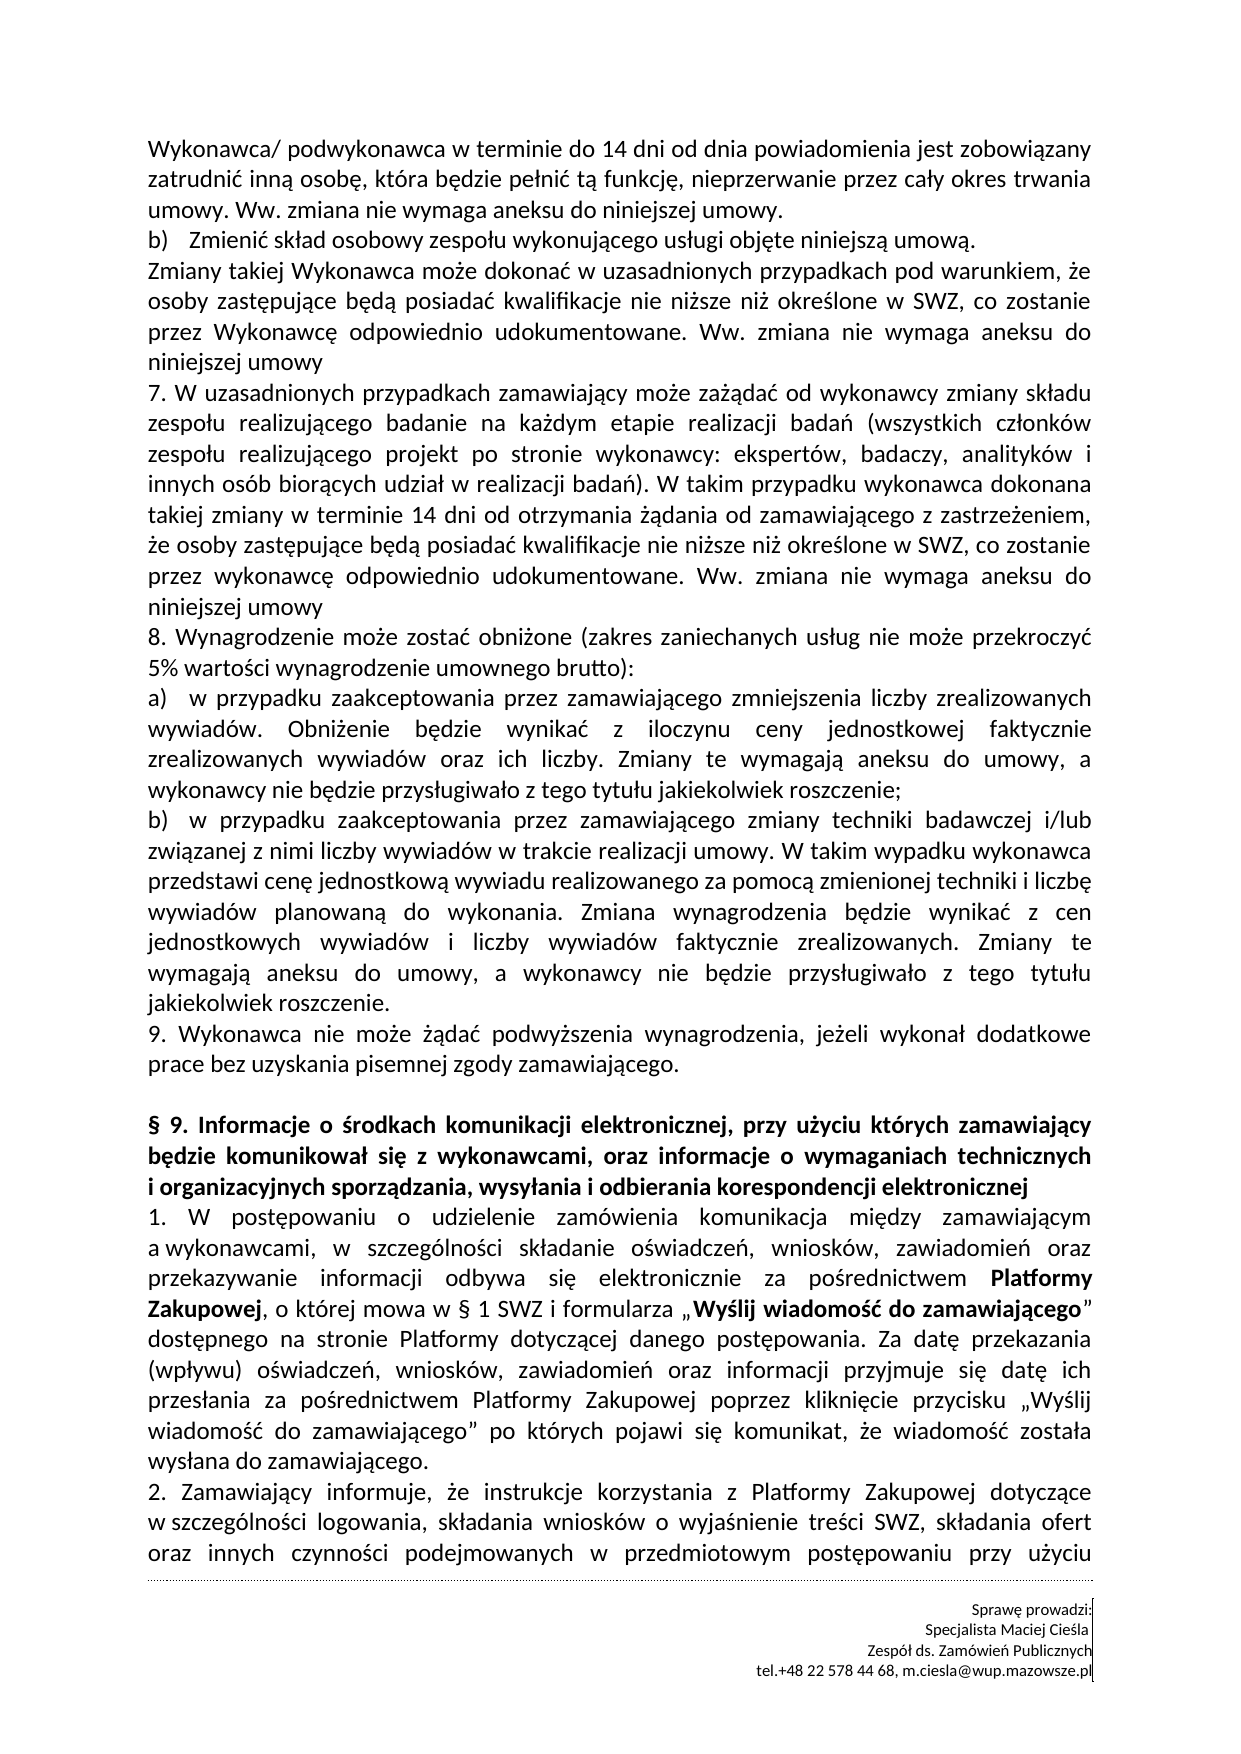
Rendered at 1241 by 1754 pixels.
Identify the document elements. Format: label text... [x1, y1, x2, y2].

text 9. Wykonawca nie może żądać podwyższenia wynagrodzenia, jeżeli wykonał dodatkowe prace bez uzyskania pisemnej zgody zamawiającego. [148, 1018, 1093, 1079]
text Wykonawca/ podwykonawca w terminie do 14 dni od dnia powiadomienia jest zobowiązany zatrudnić inną osobę, która będzie pełnić tą funkcję, nieprzerwanie przez cały okres trwania umowy. Ww. zmiana nie wymaga aneksu do niniejszej umowy. [148, 133, 1093, 224]
text b) w przypadku zaakceptowania przez zamawiającego zmiany techniki badawczej i/lub związanej z nimi liczby wywiadów w trakcie realizacji umowy. W takim wypadku wykonawca przedstawi cenę jednostkową wywiadu realizowanego za pomocą zmienionej techniki i liczbę wywiadów planowaną do wykonania. Zmiana wynagrodzenia będzie wynikać z cen jednostkowych wywiadów i liczby wywiadów faktycznie zrealizowanych. Zmiany te wymagają aneksu do umowy, a wykonawcy nie będzie przysługiwało z tego tytułu jakiekolwiek roszczenie. [148, 804, 1093, 1018]
text a) w przypadku zaakceptowania przez zamawiającego zmniejszenia liczby zrealizowanych wywiadów. Obniżenie będzie wynikać z iloczynu ceny jednostkowej faktycznie zrealizowanych wywiadów oraz ich liczby. Zmiany te wymagają aneksu do umowy, a wykonawcy nie będzie przysługiwało z tego tytułu jakiekolwiek roszczenie; [148, 682, 1093, 804]
text 7. W uzasadnionych przypadkach zamawiający może zażądać od wykonawcy zmiany składu zespołu realizującego badanie na każdym etapie realizacji badań (wszystkich członków zespołu realizującego projekt po stronie wykonawcy: ekspertów, badaczy, analityków i innych osób biorących udział w realizacji badań). W takim przypadku wykonawca dokonana takiej zmiany w terminie 14 dni od otrzymania żądania od zamawiającego z zastrzeżeniem, że osoby zastępujące będą posiadać kwalifikacje nie niższe niż określone w SWZ, co zostanie przez wykonawcę odpowiednio udokumentowane. Ww. zmiana nie wymaga aneksu do niniejszej umowy [148, 377, 1093, 621]
text § 9. Informacje o środkach komunikacji elektronicznej, przy użyciu których zamawiający będzie komunikował się z wykonawcami, oraz informacje o wymaganiach technicznych i organizacyjnych sporządzania, wysyłania i odbierania korespondencji elektronicznej [148, 1109, 1093, 1201]
text b) Zmienić skład osobowy zespołu wykonującego usługi objęte niniejszą umową. [148, 224, 1093, 255]
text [148, 1476, 1093, 1567]
text Zmiany takiej Wykonawca może dokonać w uzasadnionych przypadkach pod warunkiem, że osoby zastępujące będą posiadać kwalifikacje nie niższe niż określone w SWZ, co zostanie przez Wykonawcę odpowiednio udokumentowane. Ww. zmiana nie wymaga aneksu do niniejszej umowy [148, 255, 1093, 377]
text 1. W postępowaniu o udzielenie zamówienia komunikacja między zamawiającym a wykonawcami, w szczególności składanie oświadczeń, wniosków, zawiadomień oraz przekazywanie informacji odbywa się elektronicznie za pośrednictwem Platformy Zakupowej, o której mowa w § 1 SWZ i formularza „Wyślij wiadomość do zamawiającego” dostępnego na stronie Platformy dotyczącej danego postępowania. Za datę przekazania (wpływu) oświadczeń, wniosków, zawiadomień oraz informacji przyjmuje się datę ich przesłania za pośrednictwem Platformy Zakupowej poprzez kliknięcie przycisku „Wyślij wiadomość do zamawiającego” po których pojawi się komunikat, że wiadomość została wysłana do zamawiającego. [148, 1201, 1093, 1476]
text 8. Wynagrodzenie może zostać obniżone (zakres zaniechanych usług nie może przekroczyć 5% wartości wynagrodzenie umownego brutto): [148, 621, 1093, 682]
